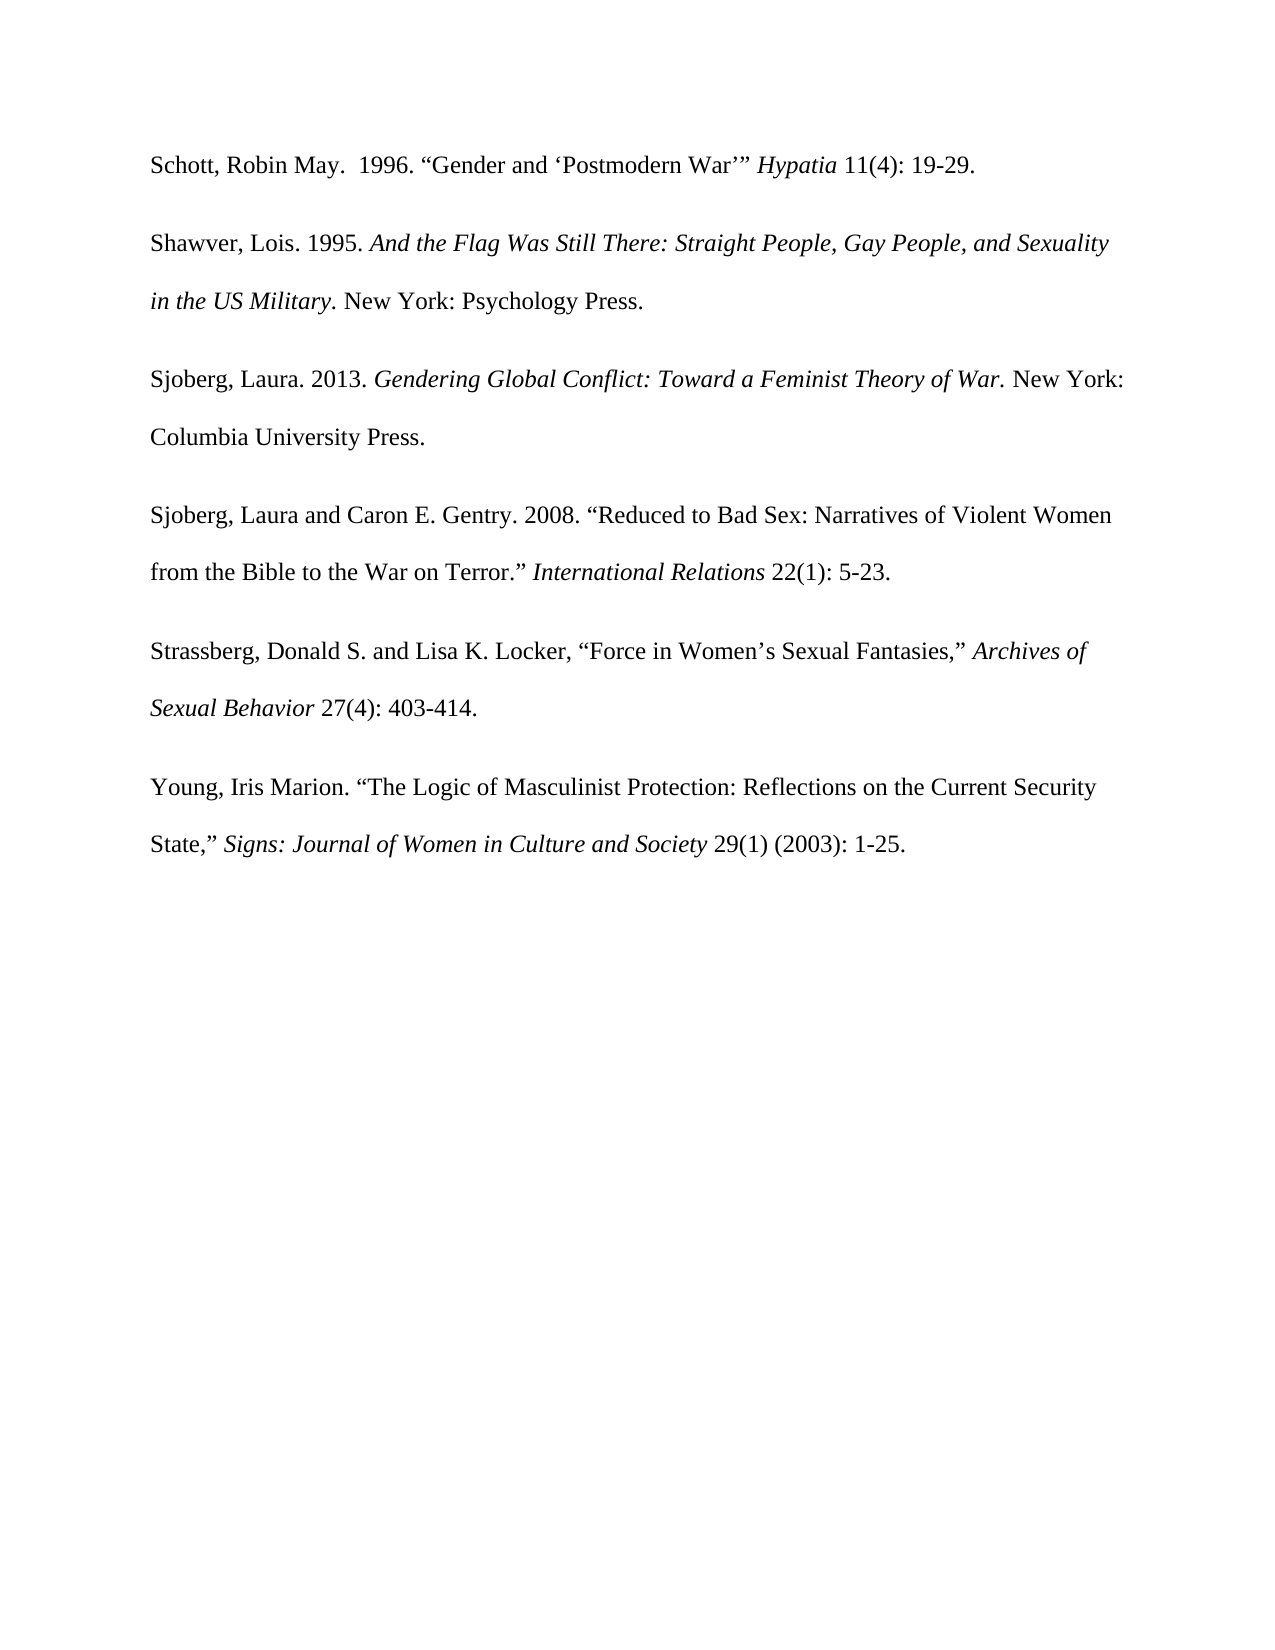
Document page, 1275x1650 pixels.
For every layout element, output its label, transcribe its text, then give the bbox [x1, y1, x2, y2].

text Sjoberg, Laura. 2013. Gendering Global Conflict: Toward a Feminist Theory of War. New York: Columbia University Press. [150, 364, 1125, 450]
text Schott, Robin May. 1996. “Gender and ‘Postmodern War’” Hypatia 11(4): 19-29. [150, 150, 1125, 179]
text Shawver, Lois. 1995. And the Flag Was Still There: Straight People, Gay People, and Sexuality in the US Military. New York: Psychology Press. [150, 228, 1125, 314]
text Strassberg, Donald S. and Lisa K. Locker, “Force in Women’s Sexual Fantasies,” Archives of Sexual Behavior 27(4): 403-414. [150, 636, 1125, 722]
text Young, Iris Marion. “The Logic of Masculinist Protection: Reflections on the Current Security State,” Signs: Journal of Women in Culture and Society 29(1) (2003): 1-25. [150, 772, 1125, 858]
text Sjoberg, Laura and Caron E. Gentry. 2008. “Reduced to Bad Sex: Narratives of Violent Women from the Bible to the War on Terror.” International Relations 22(1): 5-23. [150, 500, 1125, 586]
